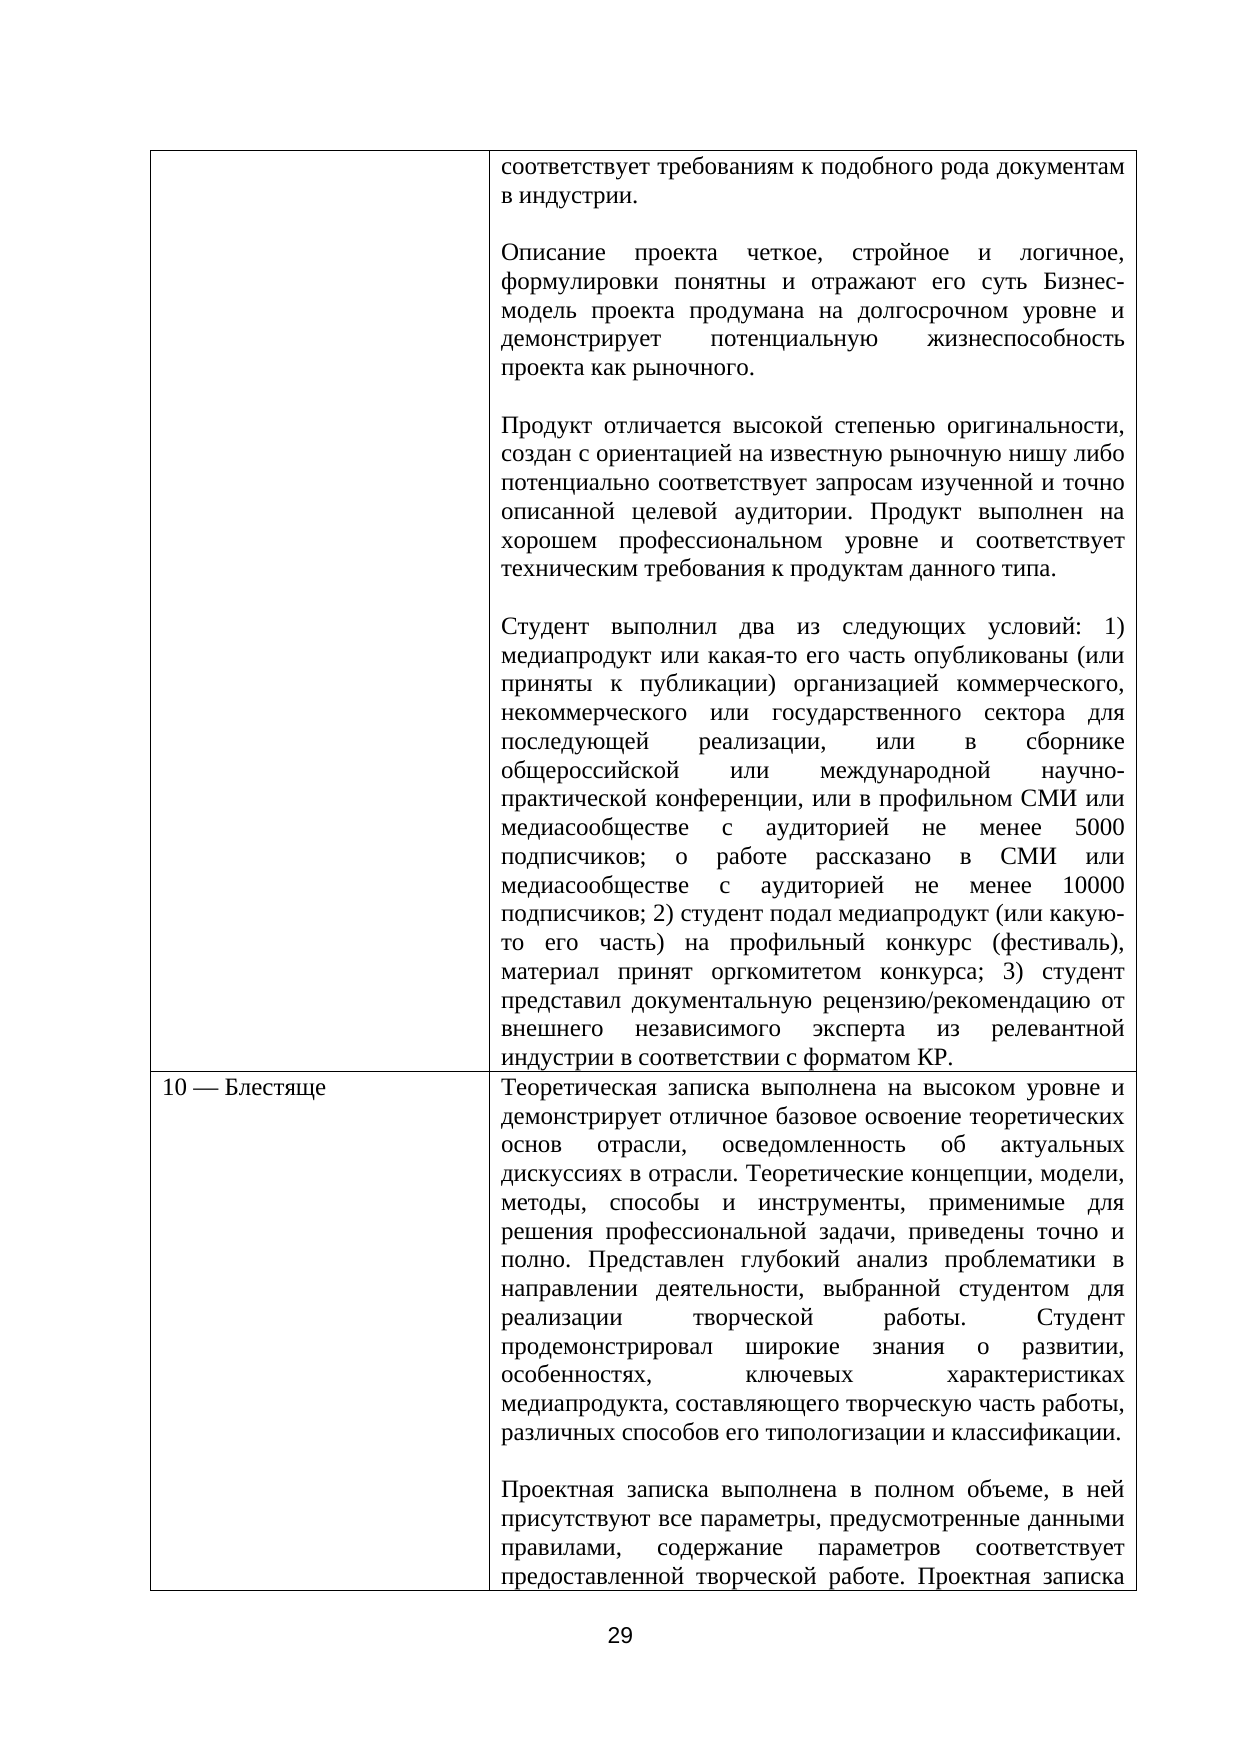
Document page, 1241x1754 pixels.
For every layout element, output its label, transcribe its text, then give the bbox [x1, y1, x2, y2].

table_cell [490, 151, 1136, 1071]
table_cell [151, 151, 489, 1071]
table_cell 10 — Блестяще [151, 1072, 489, 1589]
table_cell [490, 1072, 1136, 1589]
